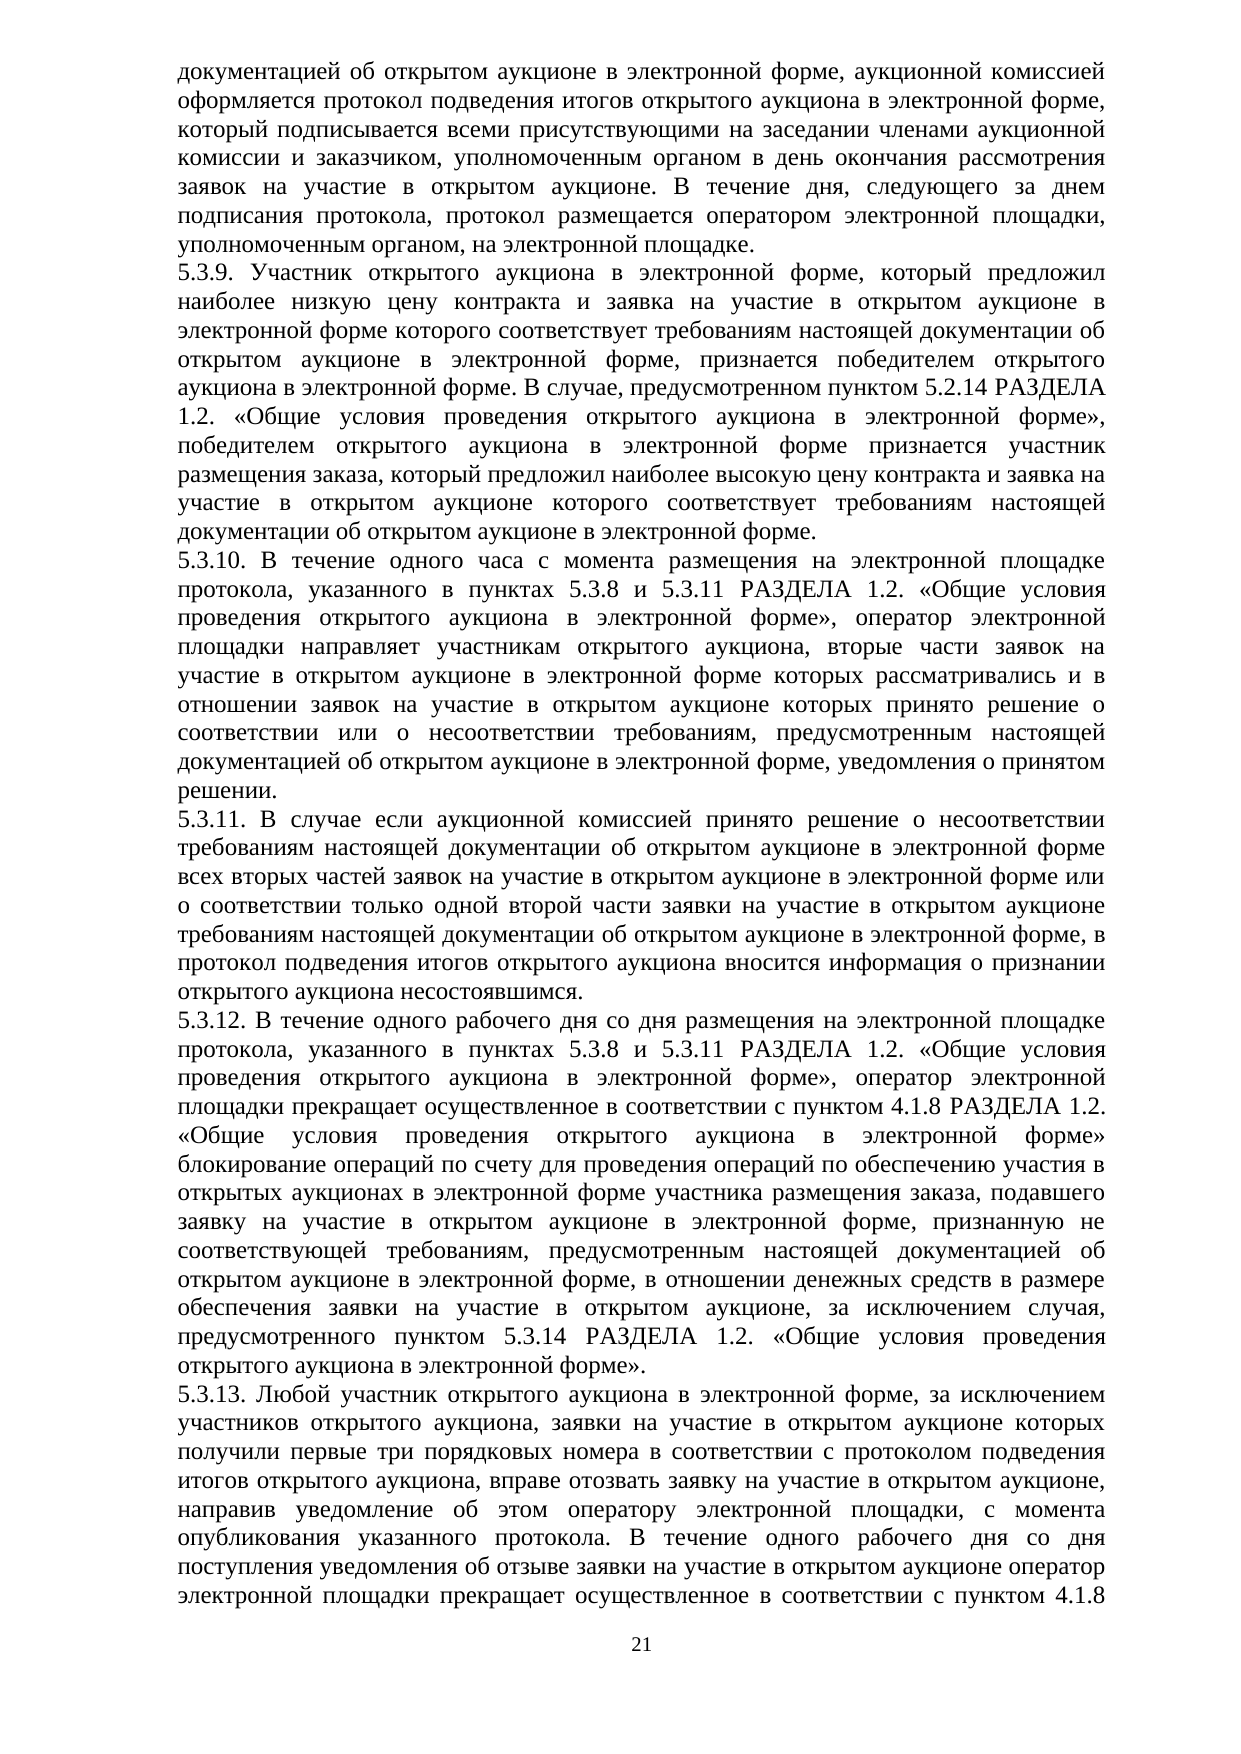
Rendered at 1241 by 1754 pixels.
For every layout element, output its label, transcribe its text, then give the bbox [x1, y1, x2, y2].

text 5.3.11. В случае если аукционной комиссией принято решение о несоответствии требованиям настоящей документации об открытом аукционе в электронной форме всех вторых частей заявок на участие в открытом аукционе в электронной форме или о соответствии только одной второй части заявки на участие в открытом аукционе требованиям настоящей документации об открытом аукционе в электронной форме, в протокол подведения итогов открытого аукциона вносится информация о признании открытого аукциона несостоявшимся. [177, 804, 1106, 1005]
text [177, 56, 1106, 257]
text 5.3.10. В течение одного часа с момента размещения на электронной площадке протокола, указанного в пунктах 5.3.8 и 5.3.11 Раздела 1.2. «Общие условия проведения открытого аукциона в электронной форме», оператор электронной площадки направляет участникам открытого аукциона, вторые части заявок на участие в открытом аукционе в электронной форме которых рассматривались и в отношении заявок на участие в открытом аукционе которых принято решение о соответствии или о несоответствии требованиям, предусмотренным настоящей документацией об открытом аукционе в электронной форме, уведомления о принятом решении. [177, 545, 1106, 804]
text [177, 1379, 1106, 1609]
text 5.3.9. Участник открытого аукциона в электронной форме, который предложил наиболее низкую цену контракта и заявка на участие в открытом аукционе в электронной форме которого соответствует требованиям настоящей документации об открытом аукционе в электронной форме, признается победителем открытого аукциона в электронной форме. В случае, предусмотренном пунктом 5.2.14 Раздела 1.2. «Общие условия проведения открытого аукциона в электронной форме», победителем открытого аукциона в электронной форме признается участник размещения заказа, который предложил наиболее высокую цену контракта и заявка на участие в открытом аукционе которого соответствует требованиям настоящей документации об открытом аукционе в электронной форме. [177, 257, 1106, 545]
text 5.3.12. В течение одного рабочего дня со дня размещения на электронной площадке протокола, указанного в пунктах 5.3.8 и 5.3.11 Раздела 1.2. «Общие условия проведения открытого аукциона в электронной форме», оператор электронной площадки прекращает осуществленное в соответствии с пунктом 4.1.8 Раздела 1.2. «Общие условия проведения открытого аукциона в электронной форме» блокирование операций по счету для проведения операций по обеспечению участия в открытых аукционах в электронной форме участника размещения заказа, подавшего заявку на участие в открытом аукционе в электронной форме, признанную не соответствующей требованиям, предусмотренным настоящей документацией об открытом аукционе в электронной форме, в отношении денежных средств в размере обеспечения заявки на участие в открытом аукционе, за исключением случая, предусмотренного пунктом 5.3.14 Раздела 1.2. «Общие условия проведения открытого аукциона в электронной форме». [177, 1005, 1106, 1379]
